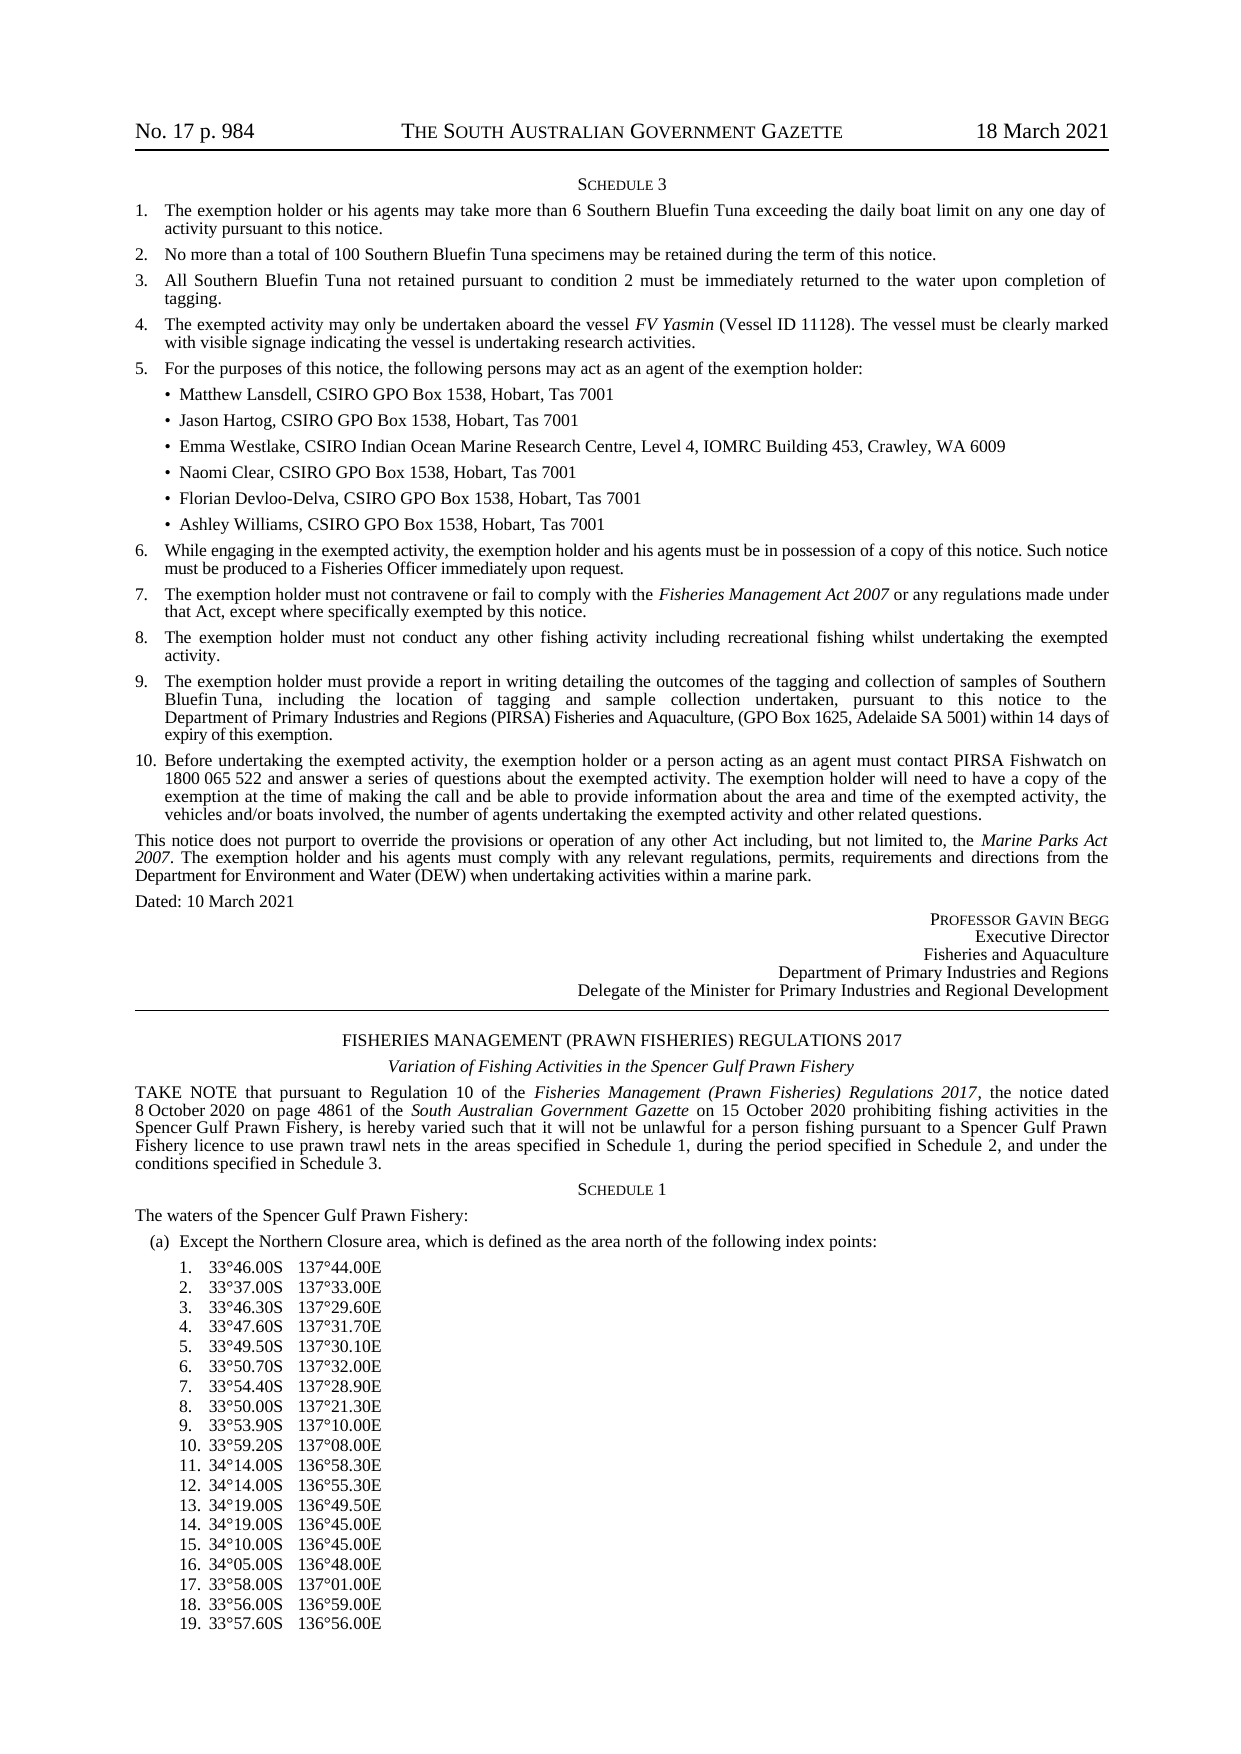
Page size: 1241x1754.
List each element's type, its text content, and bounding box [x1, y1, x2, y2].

text TAKE NOTE that pursuant to Regulation 10 of the Fisheries Management (Prawn Fisheries) Regulations 2017, the notice dated 8 October 2020 on page 4861 of the South Australian Government Gazette on 15 October 2020 prohibiting fishing activities in the Spencer Gulf Prawn Fishery, is hereby varied such that it will not be unlawful for a person fishing pursuant to a Spencer Gulf Prawn Fishery licence to use prawn trawl nets in the areas specified in Schedule 1, during the period specified in Schedule 2, and under the conditions specified in Schedule 3. [135, 1084, 1109, 1173]
text Executive Director [135, 929, 1109, 946]
text 16. 34°05.00S 136°48.00E [179, 1556, 1109, 1574]
text • Matthew Lansdell, CSIRO GPO Box 1538, Hobart, Tas 7001 [164, 386, 1109, 404]
text 10. Before undertaking the exempted activity, the exemption holder or a person acting as an agent must contact PIRSA Fishwatch on 1800 065 522 and answer a series of questions about the exempted activity. The exemption holder will need to have a copy of the exemption at the time of making the call and be able to provide information about the area and time of the exempted activity, the vehicles and/or boats involved, the number of agents undertaking the exempted activity and other related questions. [135, 753, 1109, 823]
text 8. 33°50.00S 137°21.30E [179, 1398, 1109, 1416]
text • Ashley Williams, CSIRO GPO Box 1538, Hobart, Tas 7001 [164, 516, 1109, 534]
text 19. 33°57.60S 136°56.00E [179, 1616, 1109, 1633]
text 4. 33°47.60S 137°31.70E [179, 1319, 1109, 1336]
text 8. The exemption holder must not conduct any other fishing activity including recreational fishing whilst undertaking the exempted activity. [135, 630, 1109, 665]
text • Jason Hartog, CSIRO GPO Box 1538, Hobart, Tas 7001 [164, 412, 1109, 430]
text 6. 33°50.70S 137°32.00E [179, 1358, 1109, 1376]
text Schedule 1 [135, 1181, 1109, 1199]
text 11. 34°14.00S 136°58.30E [179, 1457, 1109, 1475]
text 1. 33°46.00S 137°44.00E [179, 1259, 1109, 1277]
text 5. For the purposes of this notice, the following persons may act as an agent of the exemption holder: [135, 360, 1109, 378]
text • Florian Devloo-Delva, CSIRO GPO Box 1538, Hobart, Tas 7001 [164, 490, 1109, 508]
text 9. 33°53.90S 137°10.00E [179, 1418, 1109, 1435]
text 6. While engaging in the exempted activity, the exemption holder and his agents must be in possession of a copy of this notice. Such notice must be produced to a Fisheries Officer immediately upon request. [135, 542, 1109, 578]
text Fisheries and Aquaculture [135, 946, 1109, 964]
text • Naomi Clear, CSIRO GPO Box 1538, Hobart, Tas 7001 [164, 464, 1109, 482]
text Department of Primary Industries and Regions [135, 964, 1109, 982]
text (a) Except the Northern Closure area, which is defined as the area north of the following index points: [149, 1233, 1109, 1251]
text Professor Gavin Begg [135, 911, 1109, 929]
text 10. 33°59.20S 137°08.00E [179, 1437, 1109, 1455]
text Delegate of the Minister for Primary Industries and Regional Development [135, 982, 1109, 999]
text 18. 33°56.00S 136°59.00E [179, 1596, 1109, 1613]
text 9. The exemption holder must provide a report in writing detailing the outcomes of the tagging and collection of samples of Southern Bluefin Tuna, including the location of tagging and sample collection undertaken, pursuant to this notice to the Department of Primary Industries and Regions (PIRSA) Fisheries and Aquaculture, (GPO Box 1625, Adelaide SA 5001) within 14 days of expiry of this exemption. [135, 673, 1109, 744]
text 4. The exempted activity may only be undertaken aboard the vessel FV Yasmin (Vessel ID 11128). The vessel must be clearly marked with visible signage indicating the vessel is undertaking research activities. [135, 316, 1109, 352]
text 15. 34°10.00S 136°45.00E [179, 1536, 1109, 1554]
text The waters of the Spencer Gulf Prawn Fishery: [135, 1207, 1109, 1225]
text 7. The exemption holder must not contravene or fail to comply with the Fisheries Management Act 2007 or any regulations made under that Act, except where specifically exempted by this notice. [135, 586, 1109, 621]
text 14. 34°19.00S 136°45.00E [179, 1517, 1109, 1534]
text 2. No more than a total of 100 Southern Bluefin Tuna specimens may be retained during the term of this notice. [135, 246, 1109, 264]
text 3. All Southern Bluefin Tuna not retained pursuant to condition 2 must be immediately returned to the water upon completion of tagging. [135, 272, 1109, 308]
text 7. 33°54.40S 137°28.90E [179, 1378, 1109, 1396]
text This notice does not purport to override the provisions or operation of any other Act including, but not limited to, the Marine Parks Act 2007. The exemption holder and his agents must comply with any relevant regulations, permits, requirements and directions from the Department for Environment and Water (DEW) when undertaking activities within a marine park. [135, 832, 1109, 885]
text 3. 33°46.30S 137°29.60E [179, 1299, 1109, 1317]
text 1. The exemption holder or his agents may take more than 6 Southern Bluefin Tuna exceeding the daily boat limit on any one day of activity pursuant to this notice. [135, 203, 1109, 238]
text 17. 33°58.00S 137°01.00E [179, 1576, 1109, 1594]
text 13. 34°19.00S 136°49.50E [179, 1497, 1109, 1514]
text Schedule 3 [135, 177, 1109, 194]
text 2. 33°37.00S 137°33.00E [179, 1279, 1109, 1297]
text 12. 34°14.00S 136°55.30E [179, 1477, 1109, 1495]
subtitle Fisheries Management (Prawn Fisheries) Regulations 2017 [135, 1032, 1109, 1050]
text Variation of Fishing Activities in the Spencer Gulf Prawn Fishery [135, 1058, 1109, 1076]
text 5. 33°49.50S 137°30.10E [179, 1338, 1109, 1356]
text • Emma Westlake, CSIRO Indian Ocean Marine Research Centre, Level 4, IOMRC Building 453, Crawley, WA 6009 [164, 438, 1109, 456]
text Dated: 10 March 2021 [135, 893, 1109, 911]
